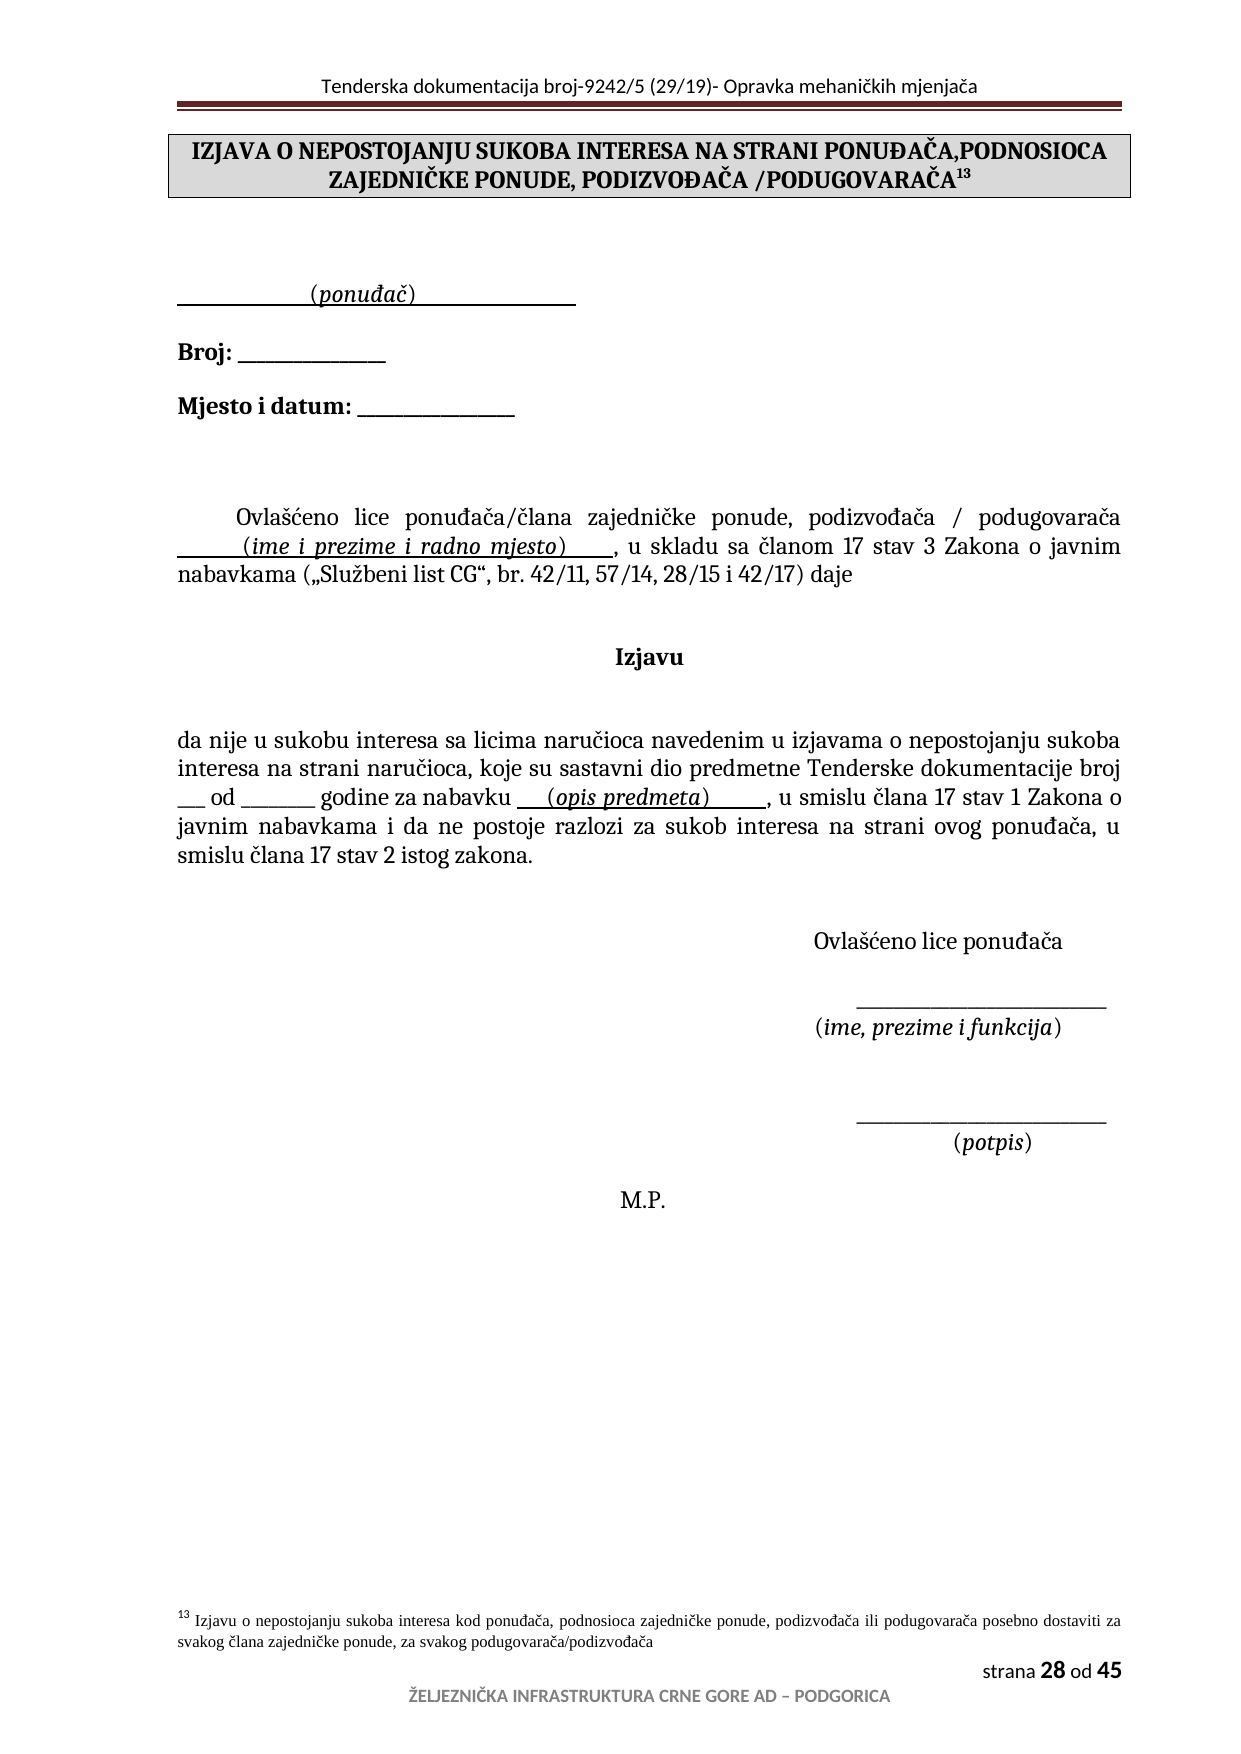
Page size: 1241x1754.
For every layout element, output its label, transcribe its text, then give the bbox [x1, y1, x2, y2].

text (potpis) [177, 1128, 1033, 1157]
text (ponuđač) [177, 280, 1122, 309]
text (ime, prezime i funkcija) [177, 1013, 1062, 1042]
text Ovlašćeno lice ponuđača [177, 927, 1063, 956]
text Mjesto i datum: _________________ [177, 392, 1122, 420]
text da nije u sukobu interesa sa licima naručioca navedenim u izjavama o nepostojanju sukoba interesa na strani naručioca, koje su sastavni dio predmetne Tenderske dokumentacije broj ___ od ________ godine za nabavku (opis predmeta) , u smislu člana 17 stav 1 Zakona o javnim nabavkama i da ne postoje razlozi za sukob interesa na strani ovog ponuđača, u smislu člana 17 stav 2 istog zakona. [177, 726, 1122, 869]
text ___________________________ [177, 1099, 1107, 1128]
text Broj: ________________ [177, 338, 1122, 366]
text Ovlašćeno lice ponuđača/člana zajedničke ponude, podizvođača / podugovarača (ime i prezime i radno mjesto) , u skladu sa članom 17 stav 3 Zakona o javnim nabavkama („Službeni list CG“, br. 42/11, 57/14, 28/15 i 42/17) daje [177, 503, 1122, 589]
text ___________________________ [177, 984, 1107, 1013]
text Izjavu [177, 643, 1122, 672]
subtitle IZJAVA O NEPOSTOJANJU SUKOBA INTERESA NA STRANI PONUĐAČA,PODNOSIOCA ZAJEDNIČKE PONUDE, PODIZVOĐAČA /PODUGOVARAČA [169, 135, 1130, 197]
text M.P. [177, 1186, 1122, 1214]
